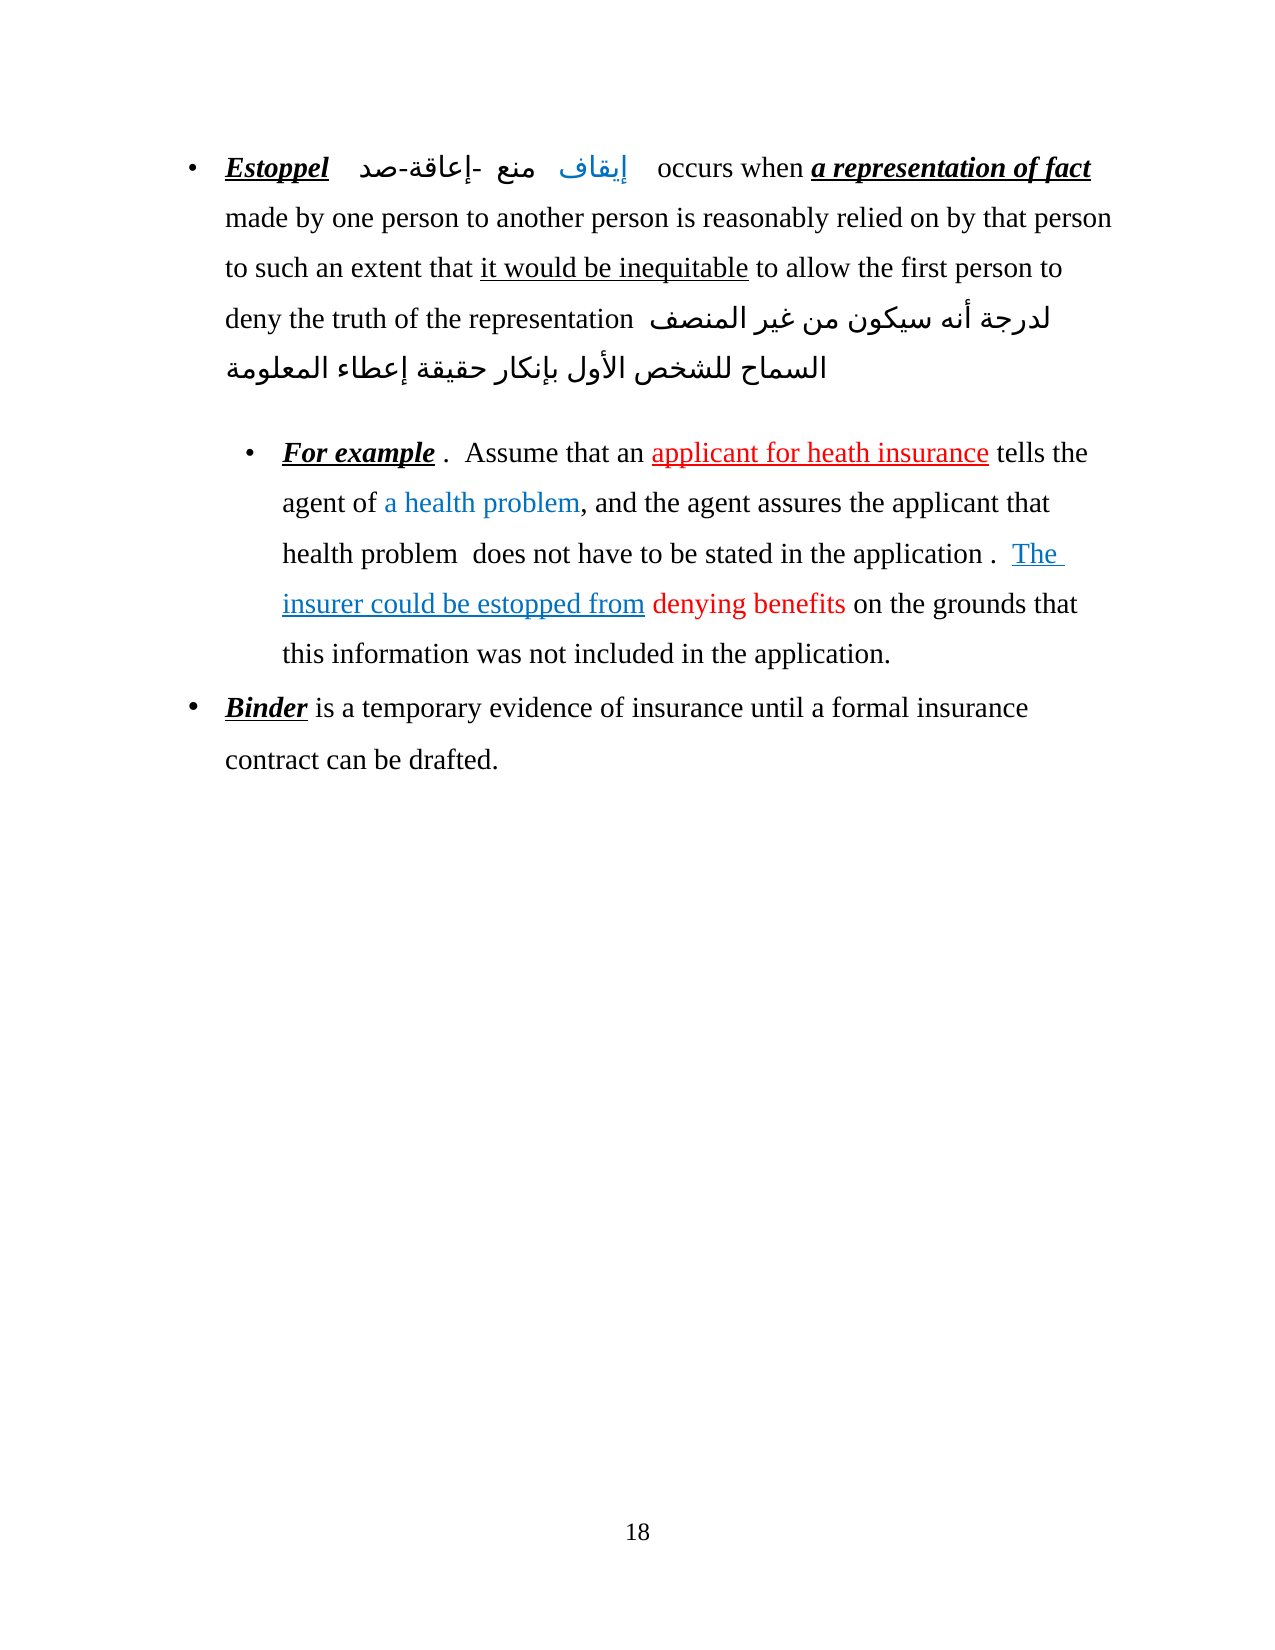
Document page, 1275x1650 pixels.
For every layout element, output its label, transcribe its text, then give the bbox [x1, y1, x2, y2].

list Binder is a temporary evidence of insurance until a formal insurance contract can be drafted. [187, 687, 1125, 775]
list For example . Assume that an applicant for heath insurance tells the agent of a health problem, and the agent assures the applicant that health problem does not have to be stated in the application . The insurer could be estopped from denying benefits on the grounds that this information was not included in the application. [244, 435, 1125, 670]
list Estoppel إيقاف منع -إعاقة-صد occurs when a representation of fact made by one person to another person is reasonably relied on by that person to such an extent that it would be inequitable to allow the first person to deny the truth of the representation لدرجة أنه سيكون من غير المنصف السماح للشخص الأول بإنكار حقيقة إعطاء المعلومة [187, 150, 1125, 385]
